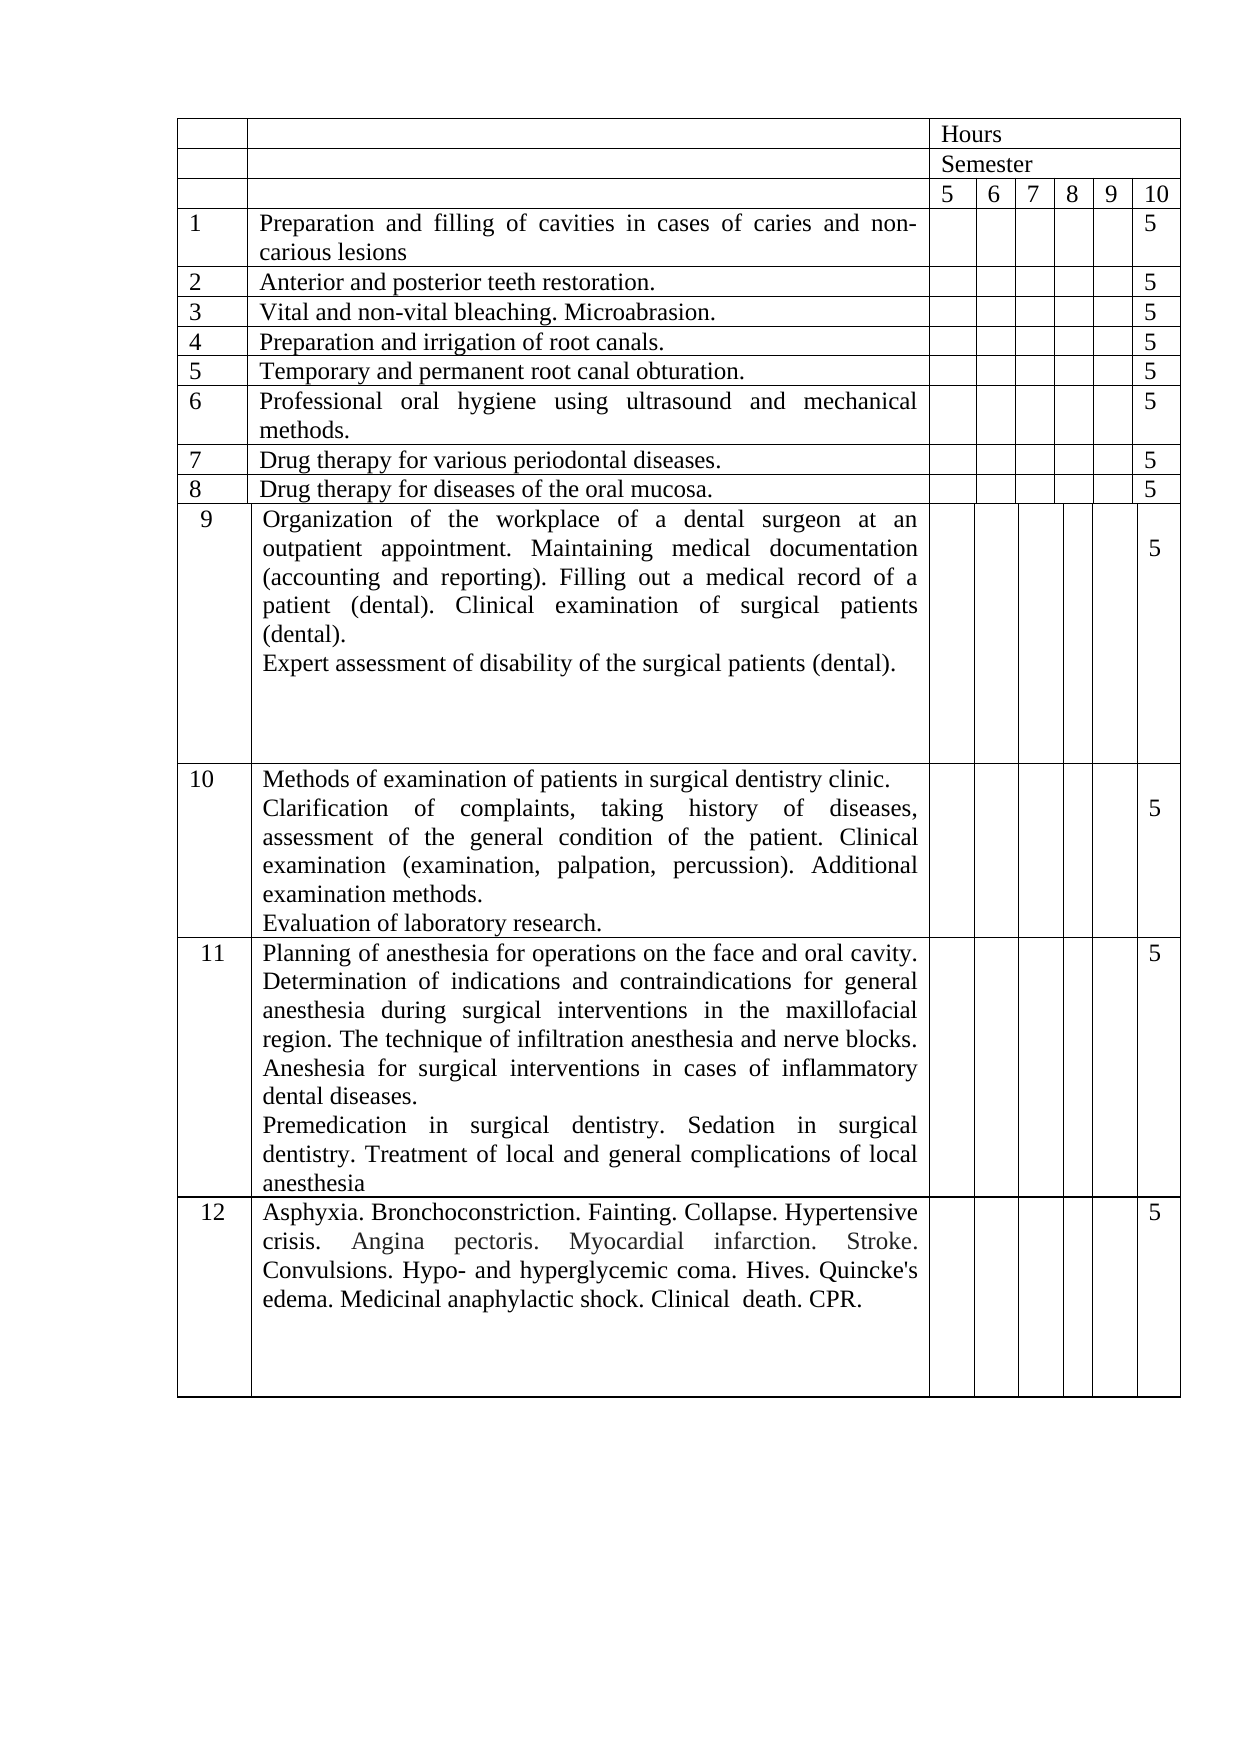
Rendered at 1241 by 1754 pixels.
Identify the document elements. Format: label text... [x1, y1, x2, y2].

table_cell Anterior and posterior teeth restoration. [248, 267, 929, 296]
table_cell [1064, 938, 1092, 1196]
table_cell [975, 504, 1018, 763]
table_cell [1055, 267, 1093, 296]
table_cell [1019, 938, 1063, 1196]
table_cell [1055, 445, 1093, 473]
table_cell 5 [1138, 504, 1180, 763]
table_cell 5 [178, 356, 247, 385]
table_cell [975, 764, 1018, 937]
table_cell [1094, 327, 1132, 355]
table_cell Planning of anesthesia for operations on the face and oral cavity. Determination of indications and contraindications for general anesthesia during surgical interventions in the maxillofacial region. The technique of infiltration anesthesia and nerve blocks. Aneshesia for surgical interventions in cases of inflammatory dental diseases. Premedication in surgical dentistry. Sedation in surgical dentistry. Treatment of local and general complications of local anesthesia [252, 938, 929, 1196]
table_cell 7 [1016, 179, 1054, 207]
table_cell [977, 209, 1015, 266]
table_cell Drug therapy for diseases of the oral mucosa. [248, 475, 929, 503]
table_cell 10 [1133, 179, 1180, 207]
table_cell Drug therapy for various periodontal diseases. [248, 445, 929, 473]
table_cell [1055, 386, 1093, 444]
table_cell [977, 475, 1015, 503]
table_cell 3 [178, 297, 247, 326]
table_cell 8 [1055, 179, 1093, 207]
table_cell 5 [1138, 1198, 1180, 1396]
table_cell [1019, 1198, 1063, 1396]
table_cell 5 [1133, 356, 1180, 385]
table_cell [1016, 386, 1054, 444]
table_cell [975, 938, 1018, 1196]
table_cell [1016, 445, 1054, 473]
table_cell [975, 1198, 1018, 1396]
table_cell [930, 209, 976, 266]
table_cell [1064, 1198, 1092, 1396]
table_cell [930, 504, 974, 763]
table_cell [1093, 764, 1137, 937]
table_cell [1016, 267, 1054, 296]
table_cell 5 [1138, 764, 1180, 937]
table_cell [1064, 504, 1092, 763]
table_cell 5 [1133, 209, 1180, 266]
table_cell 5 [1133, 327, 1180, 355]
table_cell [1055, 327, 1093, 355]
table_cell [977, 386, 1015, 444]
table_cell [1055, 297, 1093, 326]
table_cell [178, 149, 247, 178]
table_cell [1055, 475, 1093, 503]
table_cell 9 [1094, 179, 1132, 207]
table_cell [1094, 297, 1132, 326]
table_cell [1094, 209, 1132, 266]
table_cell Vital and non-vital bleaching. Microabrasion. [248, 297, 929, 326]
table_cell [977, 327, 1015, 355]
table_cell [1016, 475, 1054, 503]
table_cell 1 [178, 209, 247, 266]
table_cell [1016, 356, 1054, 385]
table_cell 12 [178, 1198, 251, 1396]
table_cell Professional oral hygiene using ultrasound and mechanical methods. [248, 386, 929, 444]
table_cell [1016, 209, 1054, 266]
table_cell [1094, 445, 1132, 473]
table_cell [1019, 764, 1063, 937]
table_cell 5 [1133, 475, 1180, 503]
table_cell [930, 445, 976, 473]
table_cell Preparation and irrigation of root canals. [248, 327, 929, 355]
table_cell Asphyxia. Bronchoconstriction. Fainting. Collapse. Hypertensive crisis. Angina pectoris. Myocardial infarction. Stroke. Convulsions. Hypo- and hyperglycemic coma. Hives. Quincke's edema. Medicinal anaphylactic shock. Clinical death. CPR. [252, 1198, 929, 1396]
table_cell [930, 356, 976, 385]
table_cell Temporary and permanent root canal obturation. [248, 356, 929, 385]
table_cell [1093, 504, 1137, 763]
table_cell [930, 764, 974, 937]
table_cell [977, 297, 1015, 326]
table_cell [977, 445, 1015, 473]
table_cell [930, 1198, 974, 1396]
table_cell [1019, 504, 1063, 763]
table_cell 5 [1133, 445, 1180, 473]
table_cell [1093, 1198, 1137, 1396]
table_cell Methods of examination of patients in surgical dentistry clinic. Clarification of complaints, taking history of diseases, assessment of the general condition of the patient. Clinical examination (examination, palpation, percussion). Additional examination methods. Evaluation of laboratory research. [252, 764, 929, 937]
table_cell [930, 938, 974, 1196]
table_cell 5 [1133, 386, 1180, 444]
table_cell [930, 386, 976, 444]
table_cell [1016, 297, 1054, 326]
table_cell [1094, 475, 1132, 503]
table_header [930, 119, 1180, 148]
table_cell 5 [1133, 297, 1180, 326]
table_cell [248, 179, 929, 207]
table_cell 8 [178, 475, 247, 503]
table_cell [1055, 356, 1093, 385]
table_cell [178, 179, 247, 207]
table_cell [1094, 356, 1132, 385]
table_cell 6 [977, 179, 1015, 207]
table_cell 5 [930, 179, 976, 207]
table_cell 2 [178, 267, 247, 296]
table_cell [977, 267, 1015, 296]
table_cell [930, 327, 976, 355]
table_cell Preparation and filling of cavities in cases of caries and non-carious lesions [248, 209, 929, 266]
table_cell 9 [178, 504, 251, 763]
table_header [248, 119, 929, 148]
table_cell [977, 356, 1015, 385]
table_cell [248, 149, 929, 178]
table_cell [930, 297, 976, 326]
table_cell Organization of the workplace of a dental surgeon at an outpatient appointment. Maintaining medical documentation (accounting and reporting). Filling out a medical record of a patient (dental). Clinical examination of surgical patients (dental). Expert assessment of disability of the surgical patients (dental). [252, 504, 929, 763]
table_cell [1055, 209, 1093, 266]
table_cell [1094, 386, 1132, 444]
table_cell 5 [1133, 267, 1180, 296]
table_cell 4 [178, 327, 247, 355]
table_cell 6 [178, 386, 247, 444]
table_cell 7 [178, 445, 247, 473]
table_cell [1093, 938, 1137, 1196]
table_cell [930, 475, 976, 503]
table_cell [1016, 327, 1054, 355]
table_cell Semester [930, 149, 1180, 178]
table_cell 5 [1138, 938, 1180, 1196]
table_header p/№ [178, 119, 247, 148]
table_cell [1064, 764, 1092, 937]
table_cell 10 [178, 764, 251, 937]
table_cell 11 [178, 938, 251, 1196]
table_cell [1094, 267, 1132, 296]
table_cell [930, 267, 976, 296]
